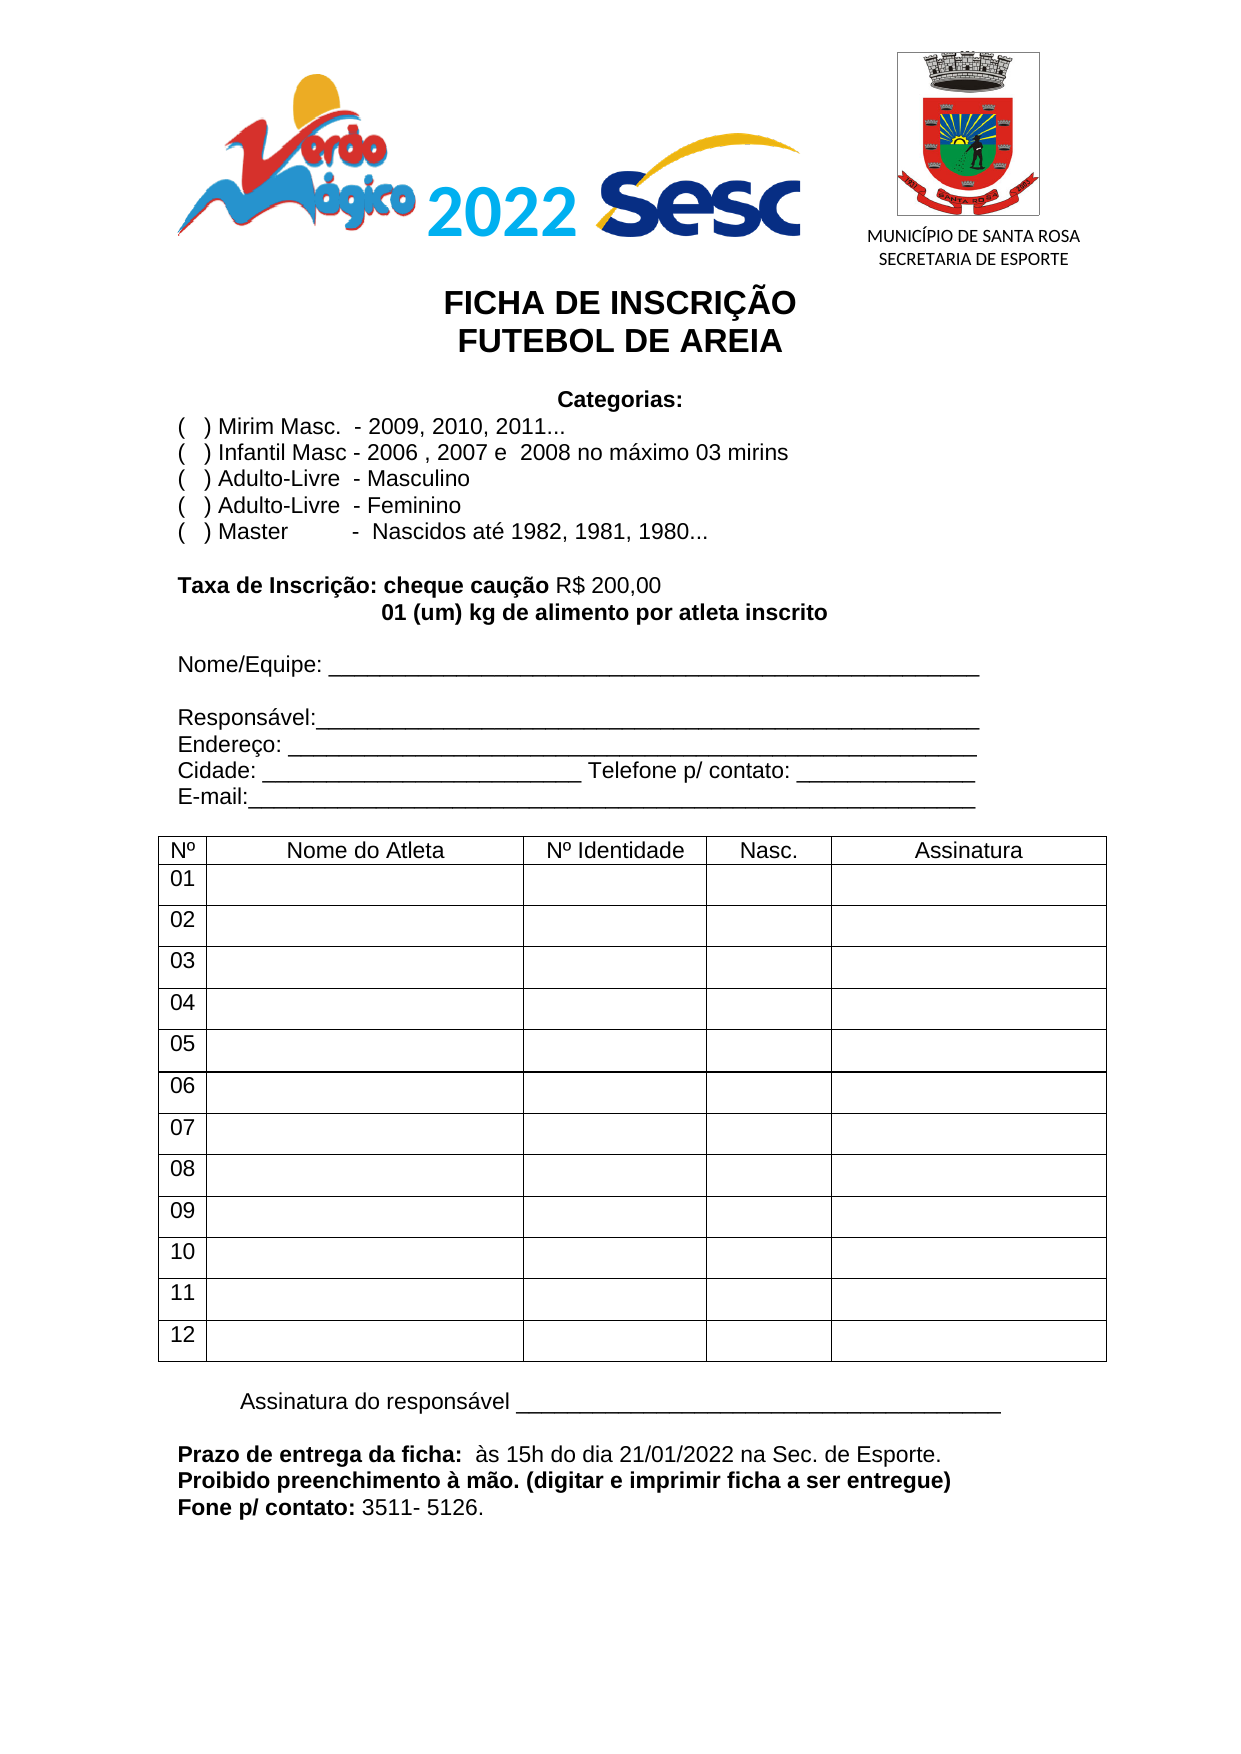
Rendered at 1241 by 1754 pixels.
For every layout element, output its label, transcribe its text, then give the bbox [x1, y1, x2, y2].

text ( ) Infantil Masc - 2006 , 2007 e 2008 no máximo 03 mirins [177, 439, 1063, 465]
text Categorias: [177, 386, 1063, 413]
table_cell [524, 1321, 706, 1361]
table_cell [832, 906, 1106, 946]
picture [898, 53, 1039, 215]
table_cell [524, 1114, 706, 1154]
table_cell [832, 1114, 1106, 1154]
text ( ) Master - Nascidos até 1982, 1981, 1980... [177, 518, 1063, 544]
table_cell 03 [159, 947, 206, 987]
table_cell [524, 865, 706, 905]
table_cell [524, 1155, 706, 1196]
text ( ) Mirim Masc. - 2009, 2010, 2011... [177, 413, 1063, 439]
table_cell [832, 1197, 1106, 1237]
table_cell 01 [159, 865, 206, 905]
table_cell [707, 1030, 831, 1071]
list Nome/Equipe: ___________________________________________________ [177, 651, 1063, 678]
text E-mail:_________________________________________________________ [177, 783, 1063, 809]
text Cidade: _________________________ Telefone p/ contato: ______________ [177, 757, 1063, 783]
table_cell [524, 1073, 706, 1113]
table_cell [707, 1321, 831, 1361]
table_cell [524, 1279, 706, 1319]
table_cell [524, 947, 706, 987]
table_cell [832, 947, 1106, 987]
table_cell [707, 1197, 831, 1237]
table_cell [524, 906, 706, 946]
table_cell [524, 1238, 706, 1278]
table_cell [524, 1030, 706, 1071]
table_cell 02 [159, 906, 206, 946]
table_cell [207, 1238, 523, 1278]
table_cell [207, 1114, 523, 1154]
table_cell 04 [159, 989, 206, 1029]
table_cell [207, 1073, 523, 1113]
table_cell [832, 989, 1106, 1029]
table_cell [707, 906, 831, 946]
table_cell [707, 989, 831, 1029]
table_cell 08 [159, 1155, 206, 1196]
table_cell 06 [159, 1073, 206, 1113]
table_cell 12 [159, 1321, 206, 1361]
text Assinatura do responsável ______________________________________ [177, 1388, 1063, 1415]
table_cell [832, 1238, 1106, 1278]
table_cell [707, 865, 831, 905]
table_cell [707, 1155, 831, 1196]
table_cell [832, 1030, 1106, 1071]
table_header Nº Identidade [524, 837, 706, 863]
table_cell [207, 906, 523, 946]
table_cell [207, 947, 523, 987]
text Proibido preenchimento à mão. (digitar e imprimir ficha a ser entregue) [177, 1467, 1063, 1494]
text ( ) Adulto-Livre - Feminino [177, 492, 1063, 518]
table_cell [707, 1073, 831, 1113]
text Prazo de entrega da ficha: às 15h do dia 21/01/2022 na Sec. de Esporte. [177, 1441, 1063, 1467]
table_header Nome do Atleta [207, 837, 523, 863]
table_cell 09 [159, 1197, 206, 1237]
table_cell 07 [159, 1114, 206, 1154]
table_cell 05 [159, 1030, 206, 1071]
table_cell [207, 989, 523, 1029]
table_cell [707, 1279, 831, 1319]
table_cell [207, 1279, 523, 1319]
table_header Assinatura [832, 837, 1106, 863]
text Responsável:____________________________________________________ [177, 704, 1063, 731]
table_cell [207, 1030, 523, 1071]
table_cell [832, 865, 1106, 905]
table_cell [832, 1073, 1106, 1113]
table_cell [207, 1321, 523, 1361]
table_cell 10 [159, 1238, 206, 1278]
text Endereço: ______________________________________________________ [177, 731, 1063, 757]
text ( ) Adulto-Livre - Masculino [177, 465, 1063, 492]
text FUTEBOL DE AREIA [177, 321, 1063, 360]
table_cell [707, 947, 831, 987]
table_cell [207, 1197, 523, 1237]
table_cell [832, 1155, 1106, 1196]
text Fone p/ contato: 3511- 5126. [177, 1494, 1063, 1520]
table_cell [207, 865, 523, 905]
table_cell [832, 1321, 1106, 1361]
text 01 (um) kg de alimento por atleta inscrito [177, 599, 1063, 625]
picture [595, 133, 801, 237]
table_header Nº [159, 837, 206, 863]
table_cell [707, 1114, 831, 1154]
text Taxa de Inscrição: cheque caução R$ 200,00 [177, 572, 1063, 599]
table_header Nasc. [707, 837, 831, 863]
table_cell [832, 1279, 1106, 1319]
table_cell 11 [159, 1279, 206, 1319]
table_cell [707, 1238, 831, 1278]
table_cell [524, 1197, 706, 1237]
text FICHA DE INSCRIÇÃO [177, 283, 1063, 321]
table_cell [524, 989, 706, 1029]
table_cell [207, 1155, 523, 1196]
